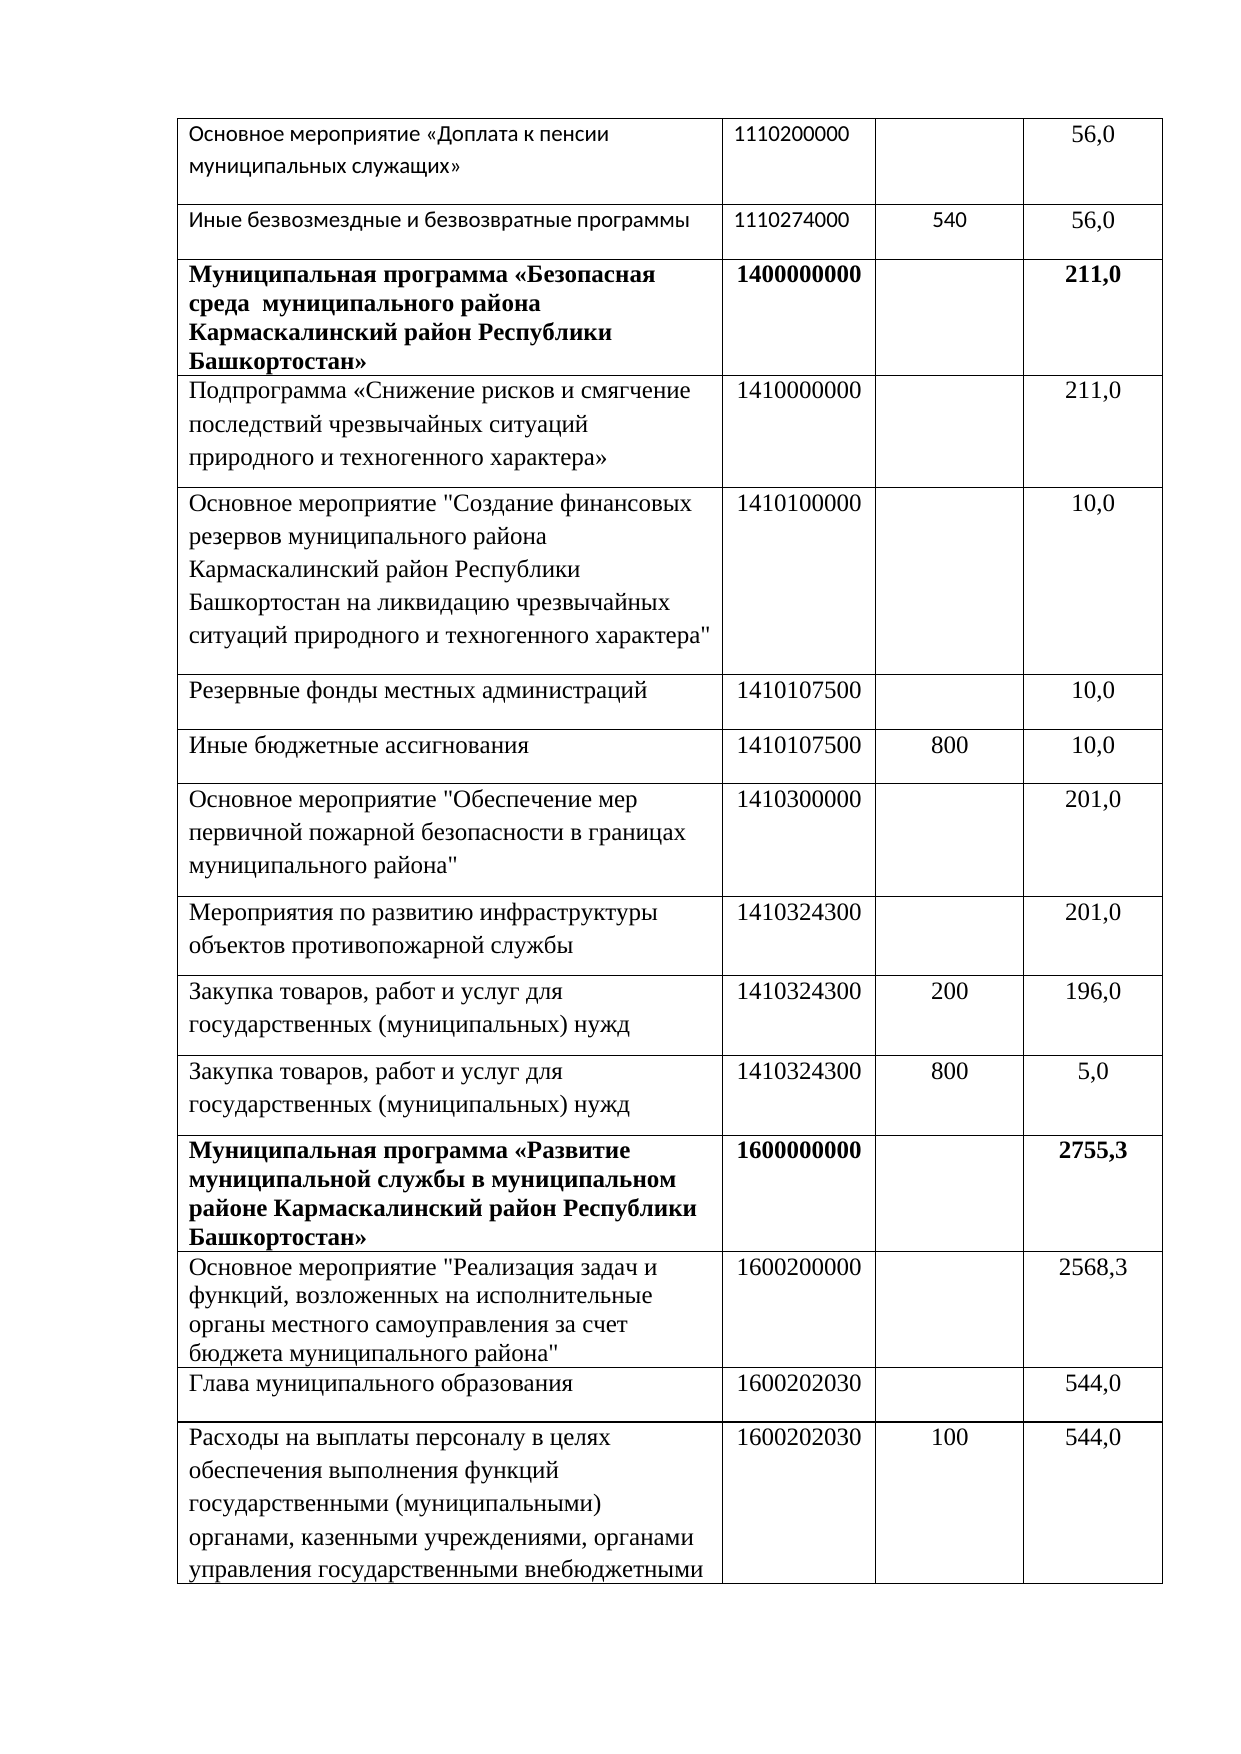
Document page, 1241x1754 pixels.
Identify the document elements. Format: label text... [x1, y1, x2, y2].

table_cell Закупка товаров, работ и услуг для государственных (муниципальных) нужд [178, 976, 722, 1055]
table_cell Иные бюджетные ассигнования [178, 730, 722, 783]
table_cell 10,0 [1024, 730, 1162, 783]
table_cell 800 [876, 1056, 1023, 1134]
table_cell 1410324300 [723, 1056, 875, 1134]
table_cell 211,0 [1024, 376, 1162, 487]
table_cell 540 [876, 205, 1023, 258]
table_cell [876, 260, 1023, 374]
table_cell [876, 376, 1023, 487]
table_cell 1410107500 [723, 675, 875, 729]
table_cell Иные безвозмездные и безвозвратные программы [178, 205, 722, 258]
table_cell 544,0 [1024, 1423, 1162, 1583]
table_cell 211,0 [1024, 260, 1162, 374]
table_cell 1410107500 [723, 730, 875, 783]
table_cell 1600202030 [723, 1423, 875, 1583]
table_cell [876, 897, 1023, 975]
table_cell 1600202030 [723, 1368, 875, 1421]
table_cell 10,0 [1024, 675, 1162, 729]
table_cell [876, 1368, 1023, 1421]
table_cell 1410324300 [723, 976, 875, 1055]
table_cell 201,0 [1024, 784, 1162, 896]
table_cell 201,0 [1024, 897, 1162, 975]
table_cell 200 [876, 976, 1023, 1055]
table_cell 56,0 [1024, 205, 1162, 258]
table_cell 1400000000 [723, 260, 875, 374]
table_cell Резервные фонды местных администраций [178, 675, 722, 729]
table_cell [876, 119, 1023, 204]
table_cell 544,0 [1024, 1368, 1162, 1421]
table_cell 5,0 [1024, 1056, 1162, 1134]
table_cell Мероприятия по развитию инфраструктуры объектов противопожарной службы [178, 897, 722, 975]
table_cell 1600200000 [723, 1252, 875, 1367]
table_cell 1110200000 [723, 119, 875, 204]
table_cell Глава муниципального образования [178, 1368, 722, 1421]
table_cell Закупка товаров, работ и услуг для государственных (муниципальных) нужд [178, 1056, 722, 1134]
table_cell 2568,3 [1024, 1252, 1162, 1367]
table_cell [178, 1423, 722, 1583]
table_cell [876, 1136, 1023, 1251]
table_cell 1110274000 [723, 205, 875, 258]
table_cell 1410000000 [723, 376, 875, 487]
table_cell [876, 784, 1023, 896]
table_cell [876, 1252, 1023, 1367]
table_cell 100 [876, 1423, 1023, 1583]
table_cell 1410300000 [723, 784, 875, 896]
table_cell [876, 675, 1023, 729]
table_cell 1410324300 [723, 897, 875, 975]
table_cell 196,0 [1024, 976, 1162, 1055]
table_cell 800 [876, 730, 1023, 783]
table_cell 56,0 [1024, 119, 1162, 204]
table_cell Муниципальная программа «Безопасная среда муниципального района Кармаскалинский район Республики Башкортостан» [178, 260, 722, 374]
table_cell Основное мероприятие "Реализация задач и функций, возложенных на исполнительные органы местного самоуправления за счет бюджета муниципального района" [178, 1252, 722, 1367]
table_cell [876, 488, 1023, 674]
table_cell Основное мероприятие "Обеспечение мер первичной пожарной безопасности в границах муниципального района" [178, 784, 722, 896]
table_cell Основное мероприятие "Создание финансовых резервов муниципального района Кармаскалинский район Республики Башкортостан на ликвидацию чрезвычайных ситуаций природного и техногенного характера" [178, 488, 722, 674]
table_cell 1410100000 [723, 488, 875, 674]
table_cell 10,0 [1024, 488, 1162, 674]
table_cell Подпрограмма «Снижение рисков и смягчение последствий чрезвычайных ситуаций природного и техногенного характера» [178, 376, 722, 487]
table_cell Муниципальная программа «Развитие муниципальной службы в муниципальном районе Кармаскалинский район Республики Башкортостан» [178, 1136, 722, 1251]
table_cell 1600000000 [723, 1136, 875, 1251]
table_cell 2755,3 [1024, 1136, 1162, 1251]
table_cell Основное мероприятие «Доплата к пенсии муниципальных служащих» [178, 119, 722, 204]
